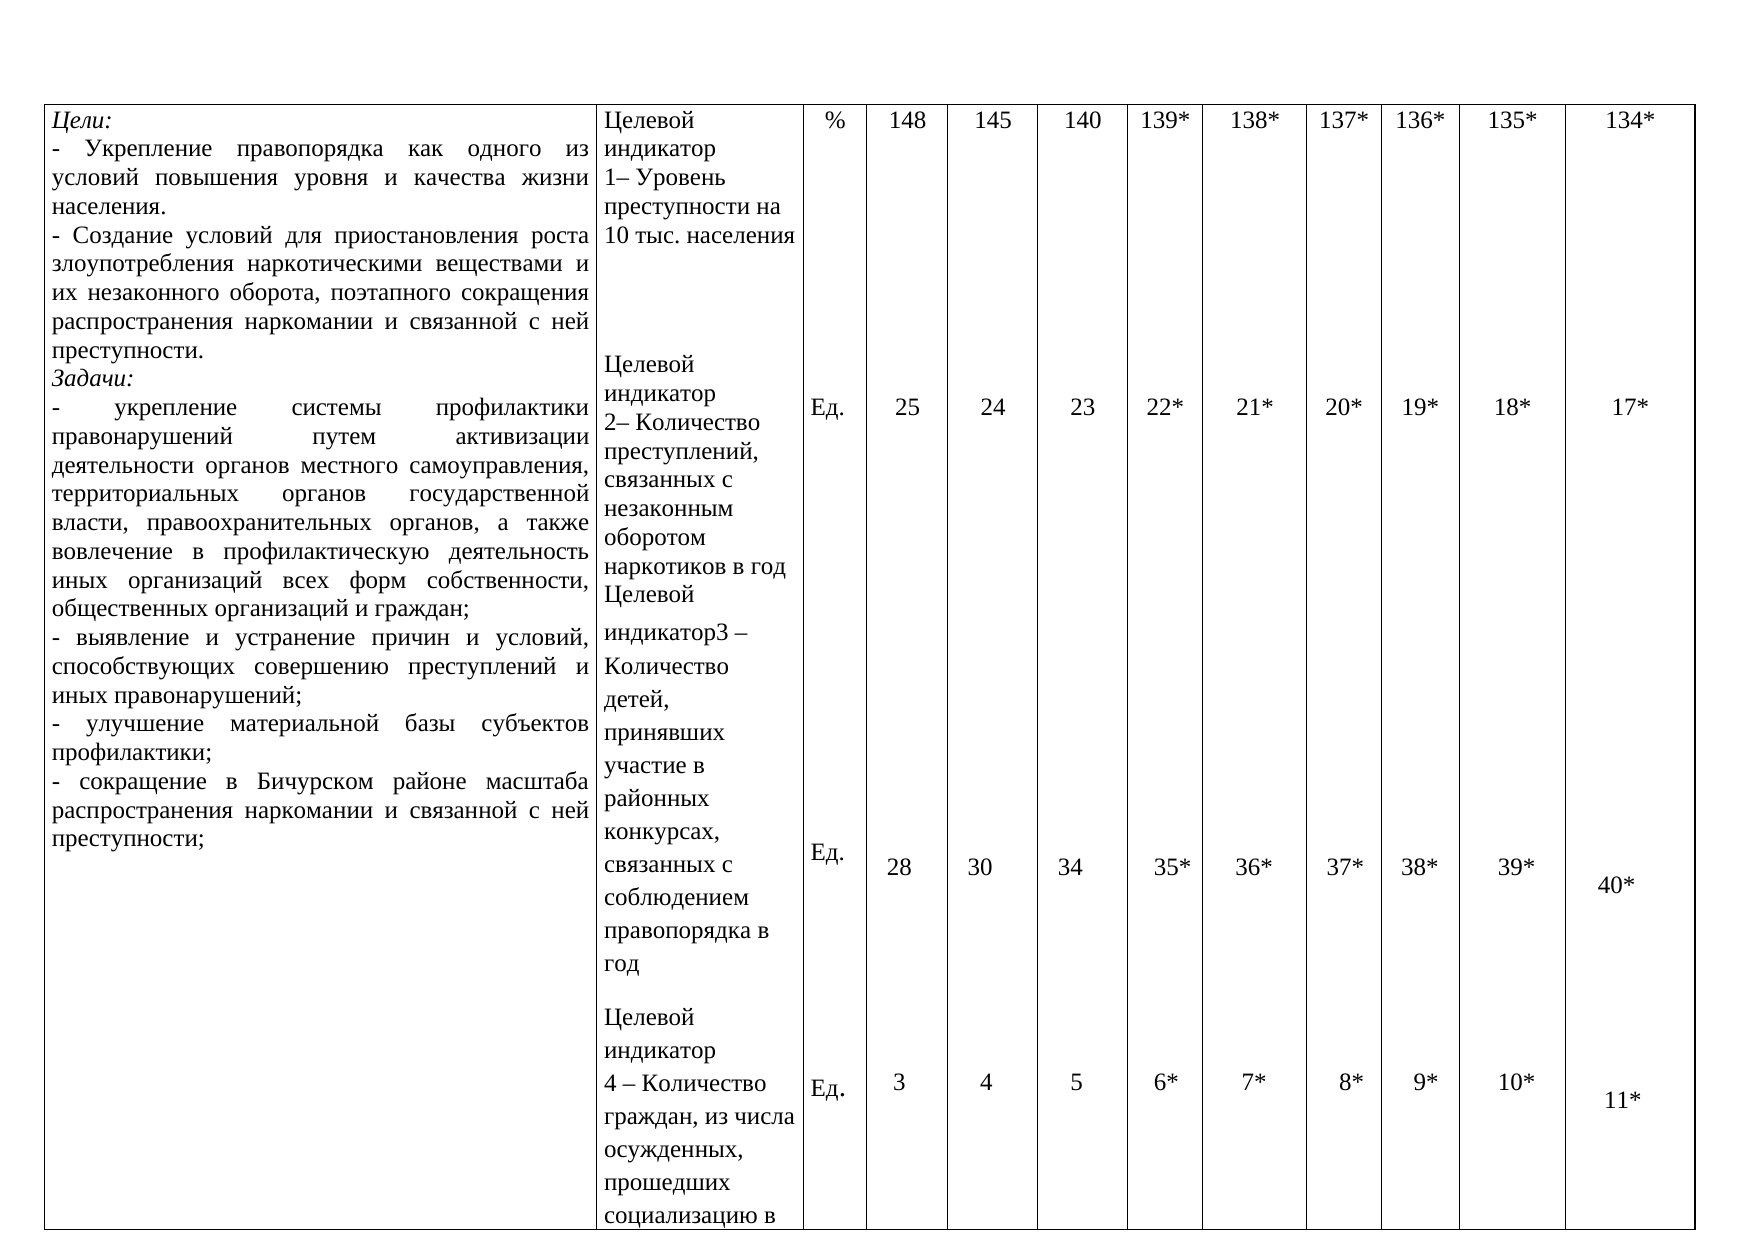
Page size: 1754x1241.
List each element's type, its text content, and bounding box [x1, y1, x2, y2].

table_cell 140 23 34 5 79 73 [1038, 105, 1127, 1229]
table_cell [1128, 105, 1202, 1229]
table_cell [1460, 105, 1565, 1229]
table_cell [1382, 105, 1459, 1229]
table_cell % Ед. Ед. Ед. Ед. % [804, 105, 866, 1229]
table_cell 145 24 30 4 80 72 [948, 105, 1037, 1229]
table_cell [1566, 105, 1694, 1229]
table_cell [597, 105, 803, 1229]
table_cell 148 25 28 3 82 70 [867, 105, 947, 1229]
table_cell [1307, 105, 1381, 1229]
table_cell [1203, 105, 1306, 1229]
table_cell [45, 105, 596, 1229]
